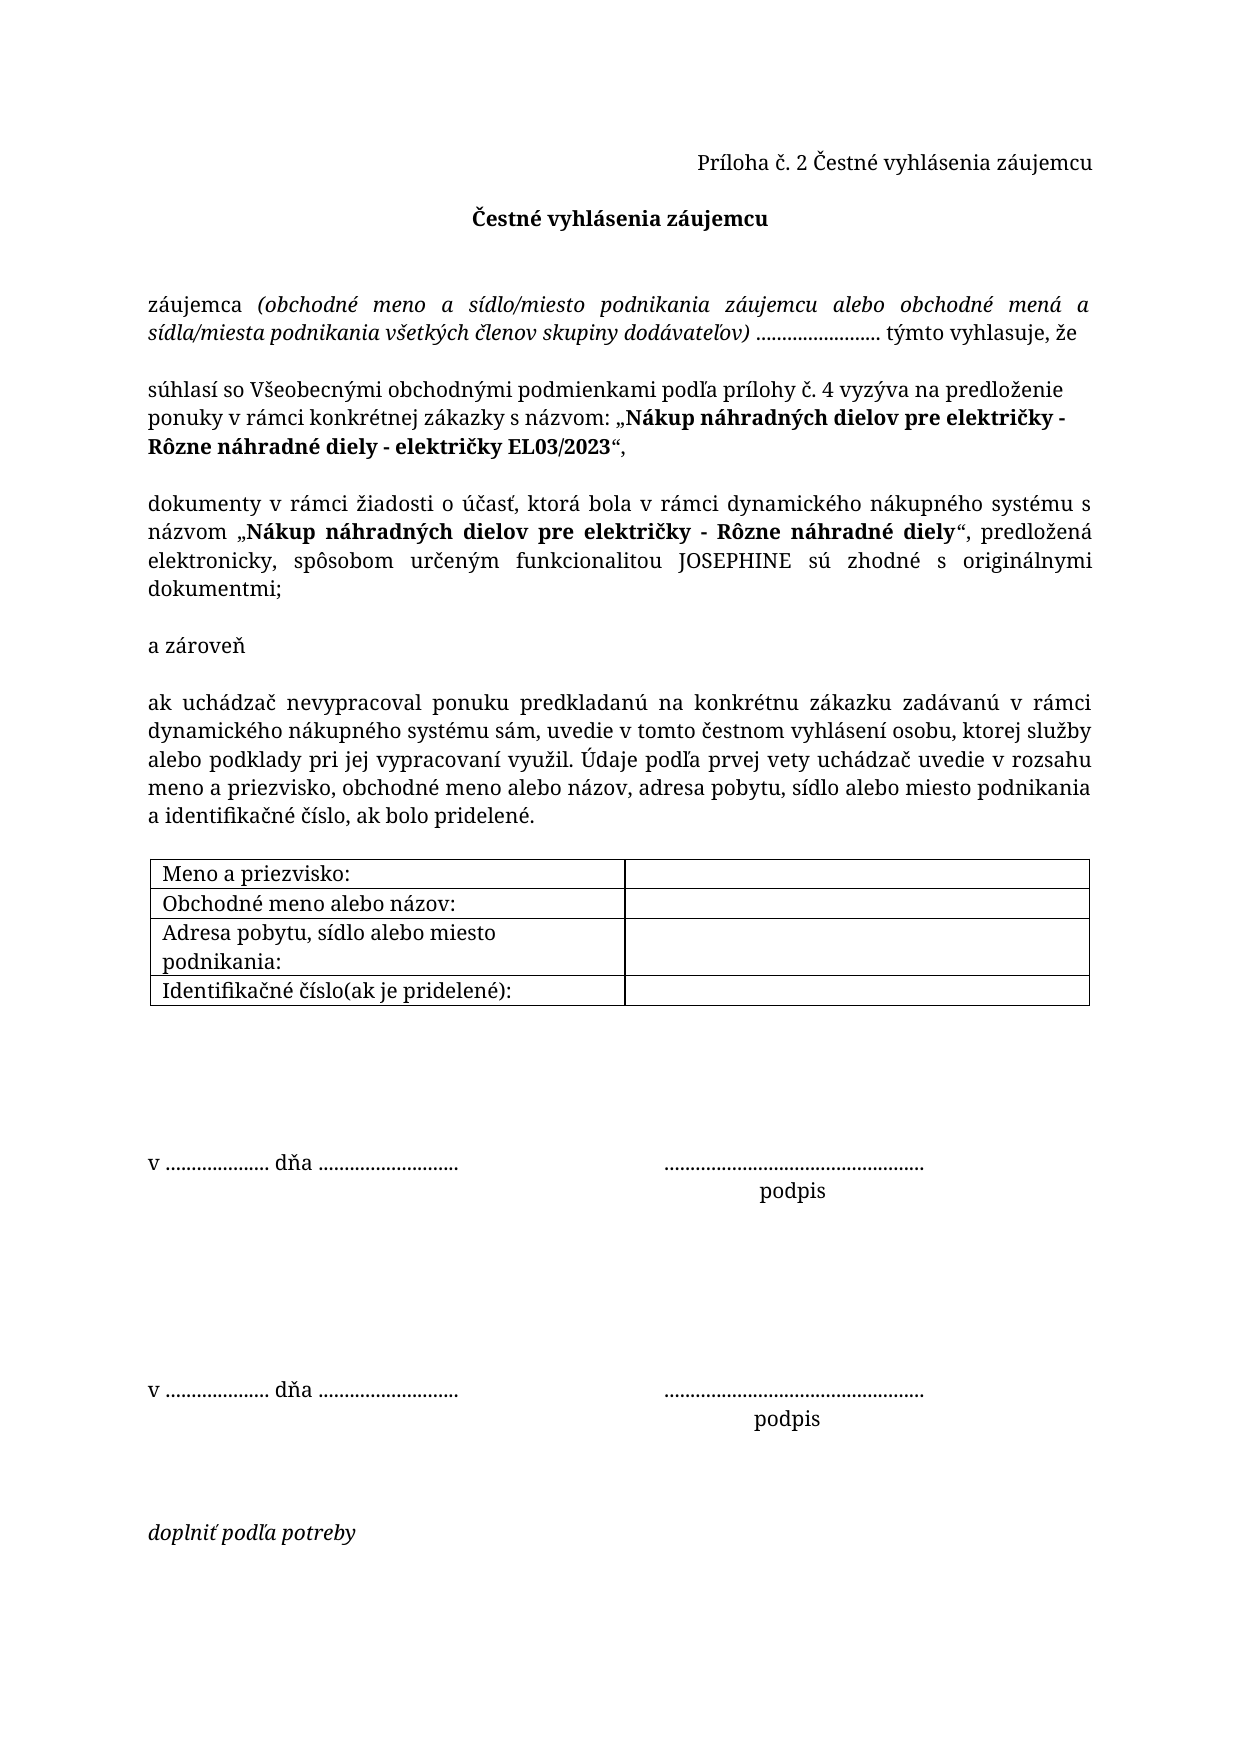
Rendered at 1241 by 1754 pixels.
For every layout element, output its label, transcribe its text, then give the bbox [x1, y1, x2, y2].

table_cell [626, 976, 1089, 1005]
table_cell Obchodné meno alebo názov: [151, 889, 624, 917]
text v .................... dňa ........................... .................................................. [148, 1376, 1093, 1404]
text ak uchádzač nevypracoval ponuku predkladanú na konkrétnu zákazku zadávanú v rámci dynamického nákupného systému sám, uvedie v tomto čestnom vyhlásení osobu, ktorej služby alebo podklady pri jej vypracovaní využil. Údaje podľa prvej vety uchádzač uvedie v rozsahu meno a priezvisko, obchodné meno alebo názov, adresa pobytu, sídlo alebo miesto podnikania a identifikačné číslo, ak bolo pridelené. [148, 688, 1093, 830]
table_cell Identifikačné číslo(ak je pridelené): [151, 976, 624, 1005]
table_cell [626, 889, 1089, 917]
table_cell [626, 919, 1089, 975]
text podpis [148, 1177, 1093, 1205]
text a zároveň [148, 631, 1093, 659]
text v .................... dňa ........................... .................................................. [148, 1148, 1093, 1177]
text dokumenty v rámci žiadosti o účasť, ktorá bola v rámci dynamického nákupného systému s názvom „Nákup náhradných dielov pre električky - Rôzne náhradné diely“, predložená elektronicky, spôsobom určeným funkcionalitou JOSEPHINE sú zhodné s originálnymi dokumentmi; [148, 489, 1093, 603]
table_header [626, 860, 1089, 888]
text súhlasí so Všeobecnými obchodnými podmienkami podľa prílohy č. 4 vyzýva na predloženie ponuky v rámci konkrétnej zákazky s názvom: „Nákup náhradných dielov pre električky - Rôzne náhradné diely - električky EL03/2023“, [148, 375, 1093, 460]
text Čestné vyhlásenia záujemcu [148, 204, 1093, 233]
table_header Meno a priezvisko: [151, 860, 624, 888]
text podpis [148, 1404, 1093, 1432]
text záujemca (obchodné meno a sídlo/miesto podnikania záujemcu alebo obchodné mená a sídla/miesta podnikania všetkých členov skupiny dodávateľov) ........................ týmto vyhlasuje, že [148, 290, 1093, 347]
text doplniť podľa potreby [148, 1518, 1093, 1546]
text Príloha č. 2 Čestné vyhlásenia záujemcu [148, 148, 1093, 176]
table_cell Adresa pobytu, sídlo alebo miesto podnikania: [151, 919, 624, 975]
